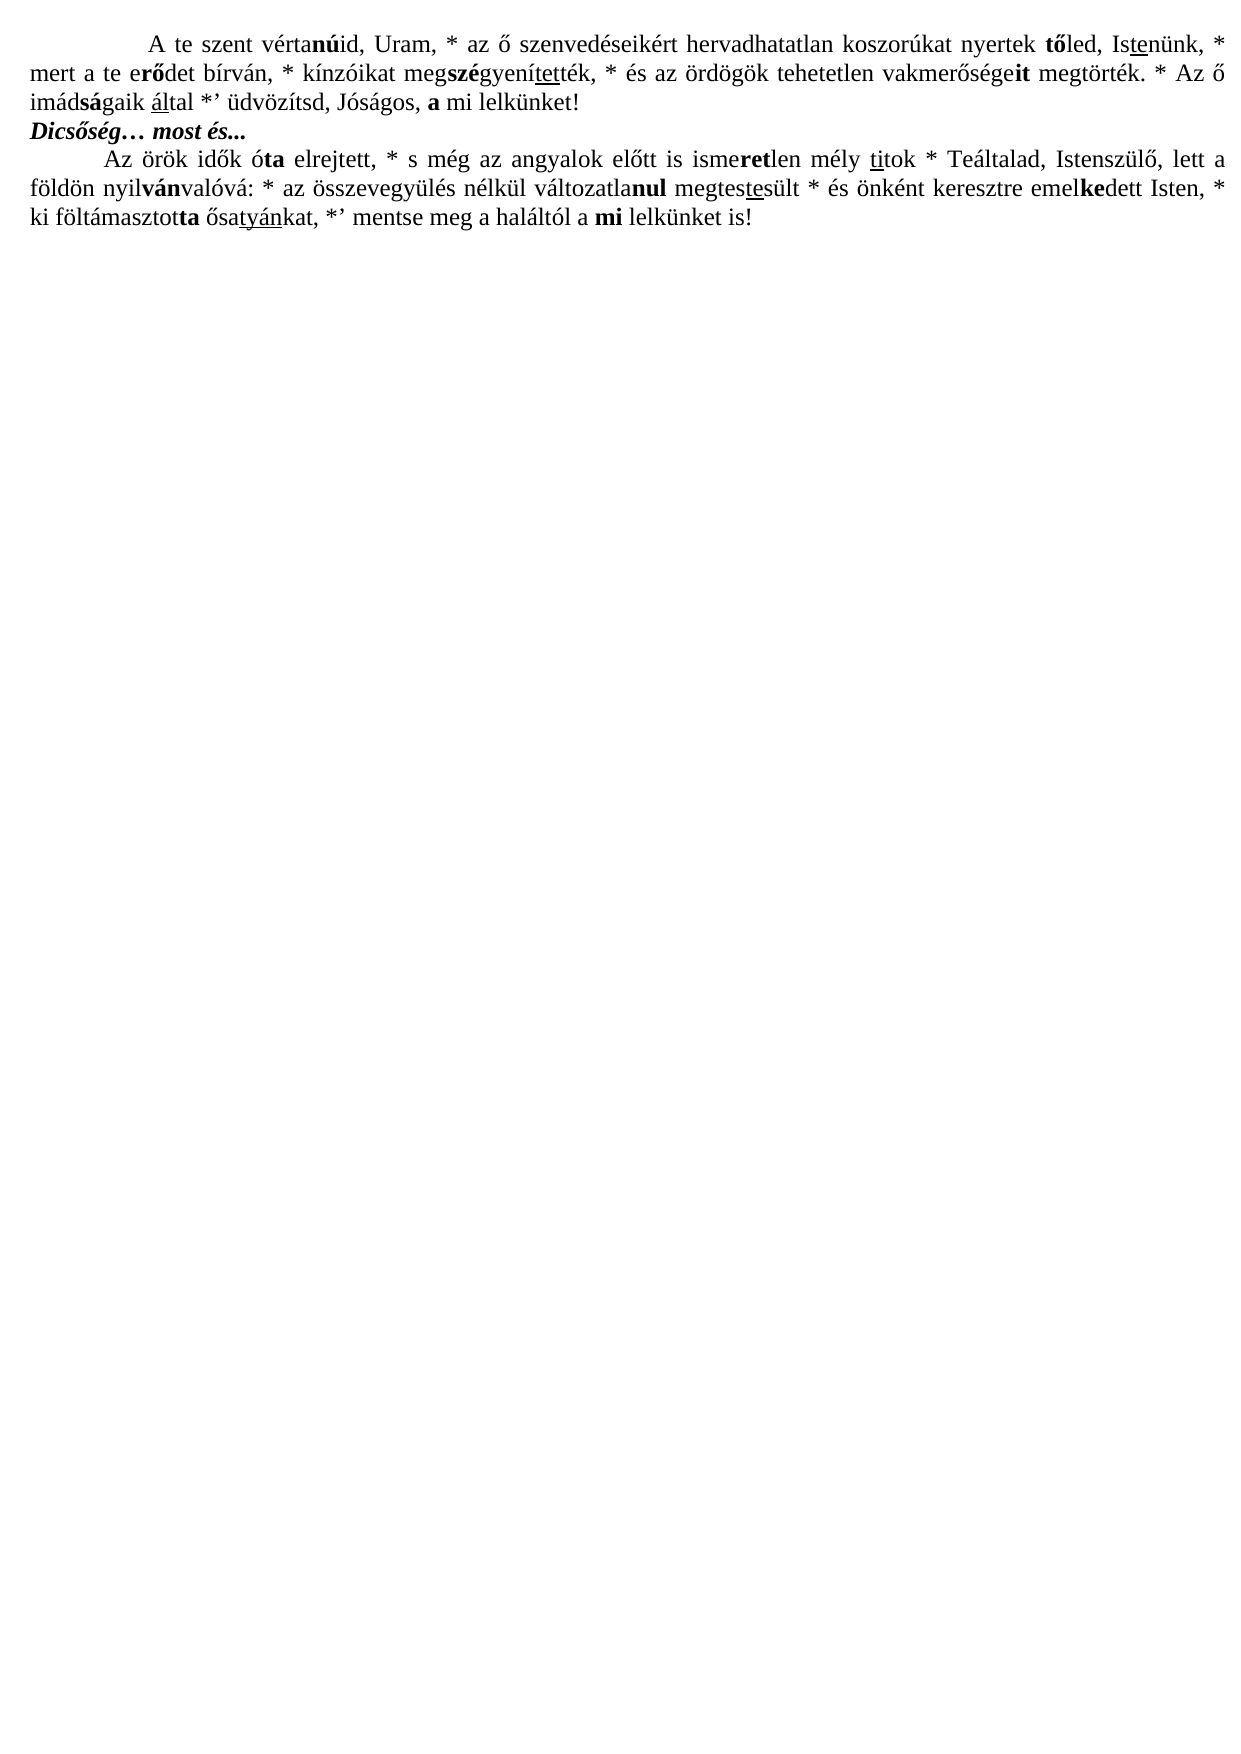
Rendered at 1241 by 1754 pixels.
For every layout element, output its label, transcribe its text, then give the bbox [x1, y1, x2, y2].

text A te szent vértanúid, Uram, * az ő szenvedéseikért hervadhatatlan koszorúkat nyertek tőled, Istenünk, * mert a te erődet bírván, * kínzóikat megszégyenítették, * és az ördögök tehetetlen vakmerőségeit megtörték. * Az ő imádságaik által *’ üdvözítsd, Jóságos, a mi lelkünket! [29, 29, 1226, 116]
text Dicsőség… most és... [29, 116, 1226, 144]
text Az örök idők óta elrejtett, * s még az angyalok előtt is ismeretlen mély titok * Teáltalad, Istenszülő, lett a földön nyilvánvalóvá: * az összevegyülés nélkül változatlanul megtestesült * és önként keresztre emelkedett Isten, * ki föltámasztotta ősatyánkat, *’ mentse meg a haláltól a mi lelkünket is! [29, 144, 1226, 231]
